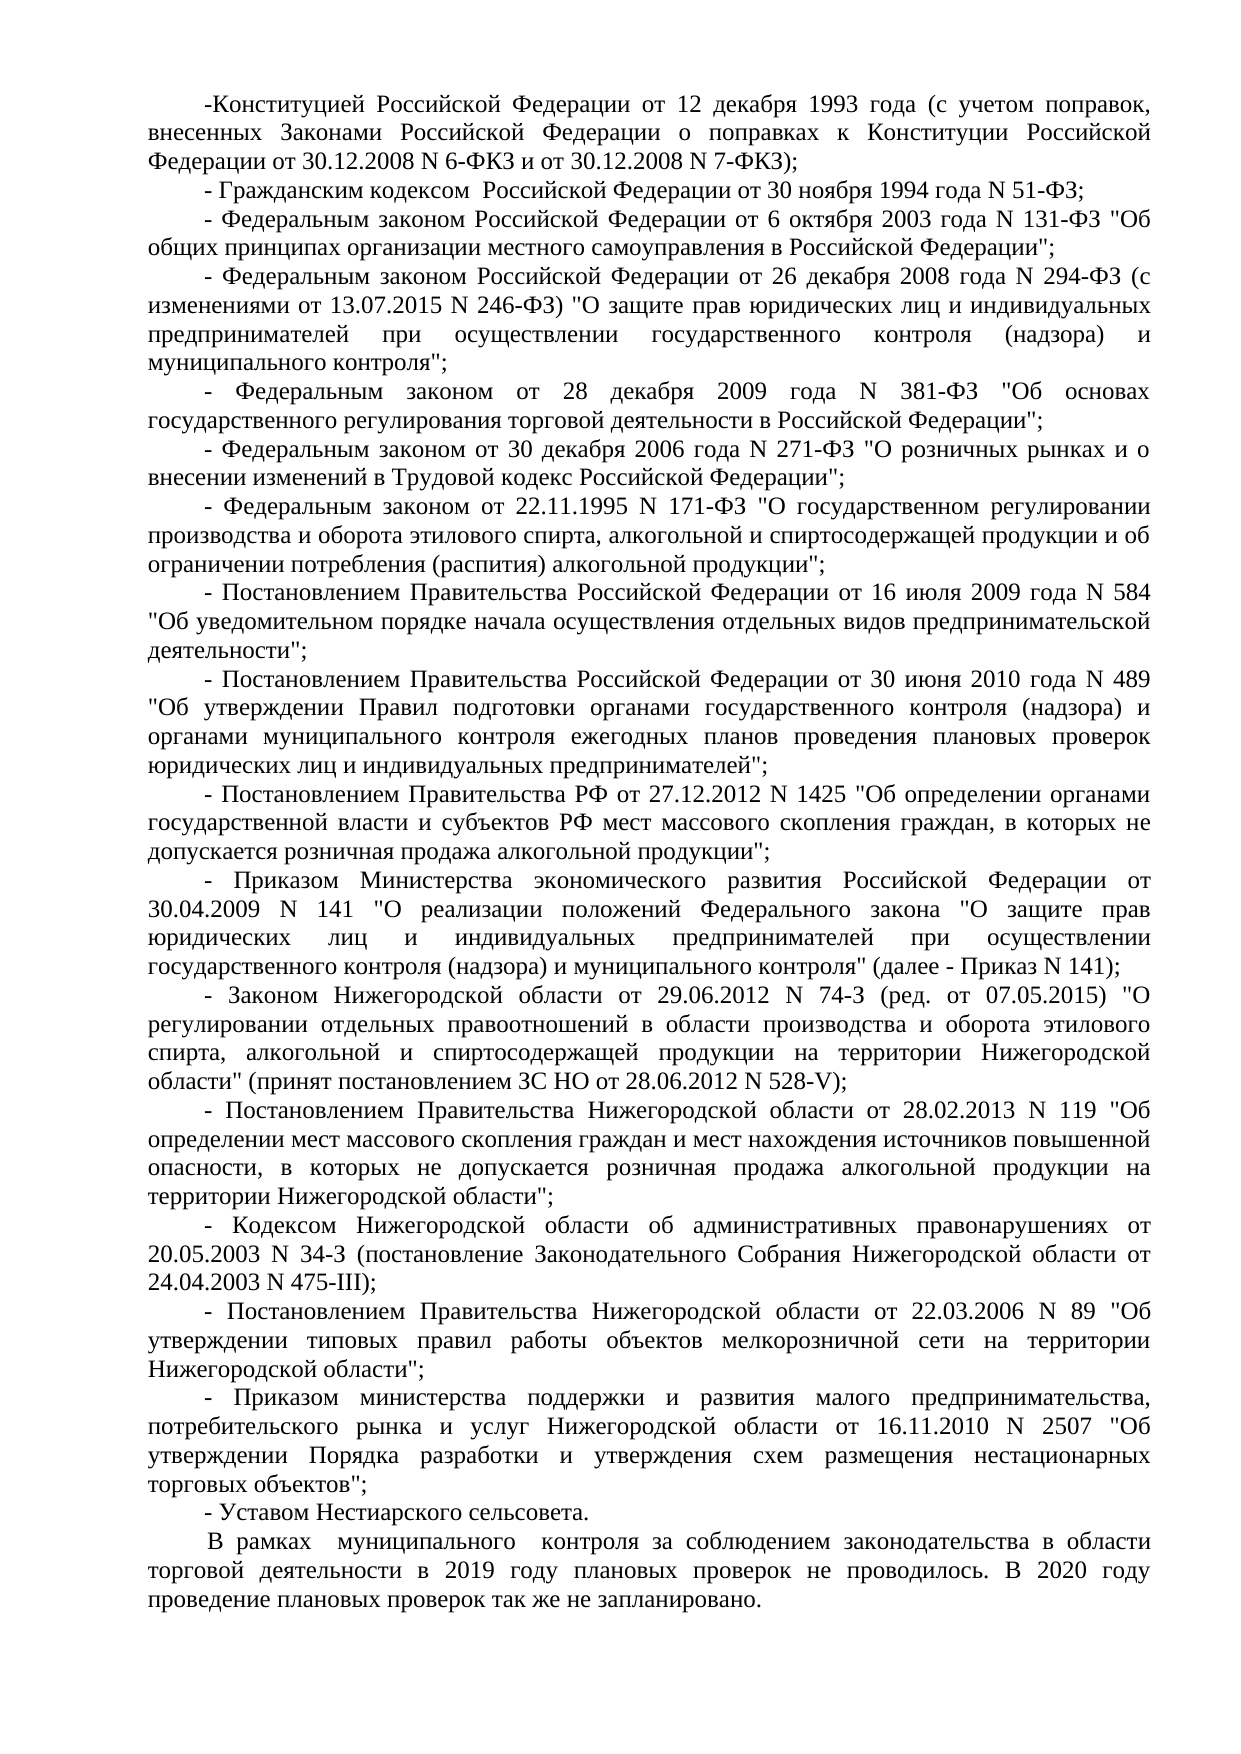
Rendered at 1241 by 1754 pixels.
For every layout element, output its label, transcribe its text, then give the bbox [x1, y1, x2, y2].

text - Федеральным законом от 28 декабря 2009 года N 381-ФЗ "Об основах государственного регулирования торговой деятельности в Российской Федерации"; [148, 376, 1152, 434]
text - Федеральным законом Российской Федерации от 6 октября 2003 года N 131-ФЗ "Об общих принципах организации местного самоуправления в Российской Федерации"; [148, 204, 1152, 261]
text - Кодексом Нижегородской области об административных правонарушениях от 20.05.2003 N 34-З (постановление Законодательного Собрания Нижегородской области от 24.04.2003 N 475-III); [148, 1210, 1152, 1296]
text -Конституцией Российской Федерации от 12 декабря 1993 года (с учетом поправок, внесенных Законами Российской Федерации о поправках к Конституции Российской Федерации от 30.12.2008 N 6-ФКЗ и от 30.12.2008 N 7-ФКЗ); [148, 89, 1152, 175]
text - Федеральным законом от 22.11.1995 N 171-ФЗ "О государственном регулировании производства и оборота этилового спирта, алкогольной и спиртосодержащей продукции и об ограничении потребления (распития) алкогольной продукции"; [148, 491, 1152, 577]
text - Уставом Нестиарского сельсовета. [148, 1497, 1152, 1526]
text - Постановлением Правительства Нижегородской области от 28.02.2013 N 119 "Об определении мест массового скопления граждан и мест нахождения источников повышенной опасности, в которых не допускается розничная продажа алкогольной продукции на территории Нижегородской области"; [148, 1095, 1152, 1210]
text - Федеральным законом от 30 декабря 2006 года N 271-ФЗ "О розничных рынках и о внесении изменений в Трудовой кодекс Российской Федерации"; [148, 434, 1152, 491]
text - Приказом министерства поддержки и развития малого предпринимательства, потребительского рынка и услуг Нижегородской области от 16.11.2010 N 2507 "Об утверждении Порядка разработки и утверждения схем размещения нестационарных торговых объектов"; [148, 1382, 1152, 1497]
text - Постановлением Правительства РФ от 27.12.2012 N 1425 "Об определении органами государственной власти и субъектов РФ мест массового скопления граждан, в которых не допускается розничная продажа алкогольной продукции"; [148, 779, 1152, 865]
text - Законом Нижегородской области от 29.06.2012 N 74-З (ред. от 07.05.2015) "О регулировании отдельных правоотношений в области производства и оборота этилового спирта, алкогольной и спиртосодержащей продукции на территории Нижегородской области" (принят постановлением ЗС НО от 28.06.2012 N 528-V); [148, 980, 1152, 1095]
text - Постановлением Правительства Нижегородской области от 22.03.2006 N 89 "Об утверждении типовых правил работы объектов мелкорозничной сети на территории Нижегородской области"; [148, 1296, 1152, 1382]
text - Федеральным законом Российской Федерации от 26 декабря 2008 года N 294-ФЗ (с изменениями от 13.07.2015 N 246-ФЗ) "О защите прав юридических лиц и индивидуальных предпринимателей при осуществлении государственного контроля (надзора) и муниципального контроля"; [148, 261, 1152, 376]
text - Постановлением Правительства Российской Федерации от 16 июля 2009 года N 584 "Об уведомительном порядке начала осуществления отдельных видов предпринимательской деятельности"; [148, 577, 1152, 664]
text - Приказом Министерства экономического развития Российской Федерации от 30.04.2009 N 141 "О реализации положений Федерального закона "О защите прав юридических лиц и индивидуальных предпринимателей при осуществлении государственного контроля (надзора) и муниципального контроля" (далее - Приказ N 141); [148, 865, 1152, 980]
text - Гражданским кодексом Российской Федерации от 30 ноября 1994 года N 51-ФЗ; [148, 175, 1152, 204]
text - Постановлением Правительства Российской Федерации от 30 июня 2010 года N 489 "Об утверждении Правил подготовки органами государственного контроля (надзора) и органами муниципального контроля ежегодных планов проведения плановых проверок юридических лиц и индивидуальных предпринимателей"; [148, 664, 1152, 779]
text В рамках муниципального контроля за соблюдением законодательства в области торговой деятельности в 2019 году плановых проверок не проводилось. В 2020 году проведение плановых проверок так же не запланировано. [148, 1526, 1152, 1612]
